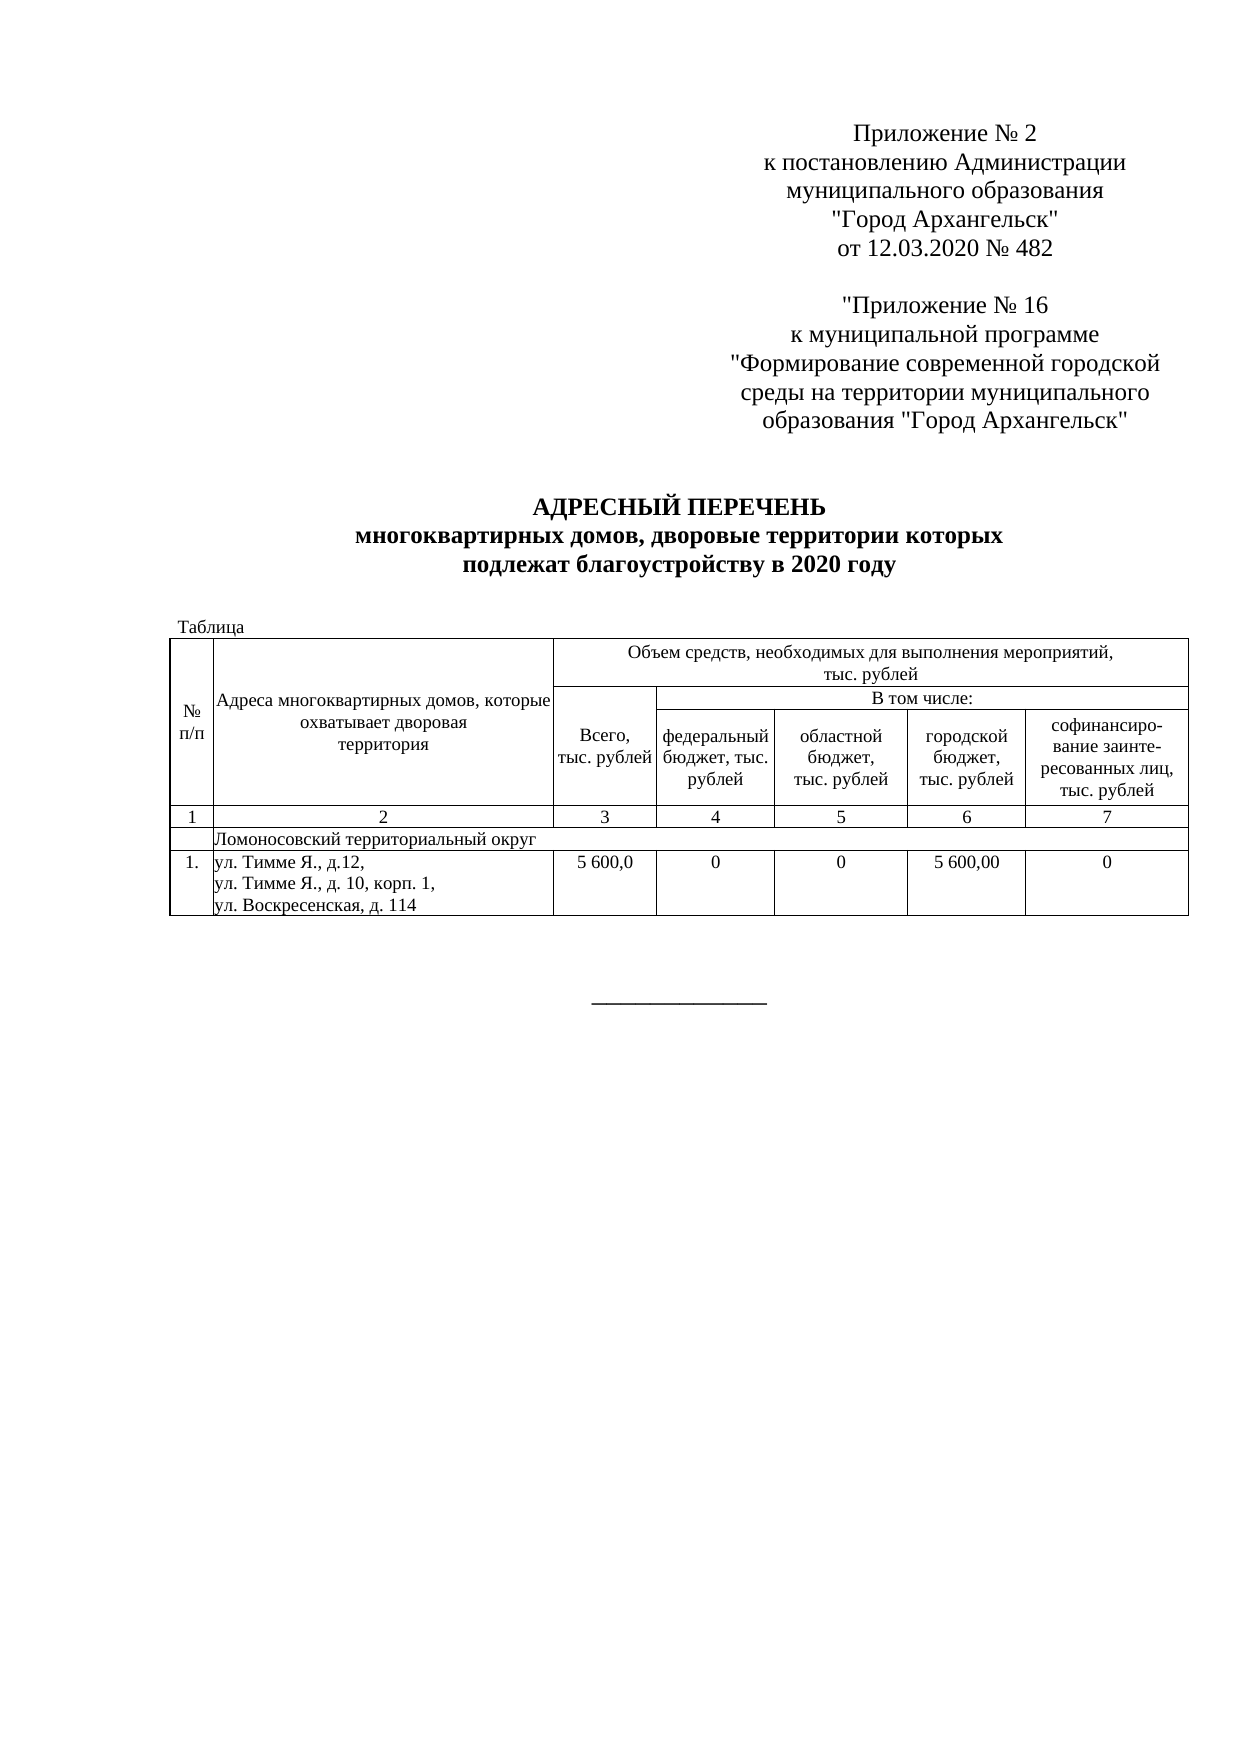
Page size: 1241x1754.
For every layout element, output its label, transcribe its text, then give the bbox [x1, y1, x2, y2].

table_cell ул. Тимме Я., д.12, ул. Тимме Я., д. 10, корп. 1, ул. Воскресенская, д. 114 [214, 851, 553, 915]
table_cell 4 [657, 806, 774, 827]
table_header Объем средств, необходимых для выполнения мероприятий, тыс. рублей [554, 639, 1188, 686]
text Приложение № 2 [709, 118, 1181, 147]
table_cell 1. [171, 851, 213, 915]
text к муниципальной программе "Формирование современной городской среды на территории муниципального образования "Город Архангельск" [709, 319, 1181, 434]
table_cell 6 [908, 806, 1025, 827]
text Таблица [177, 616, 1181, 638]
table_cell 0 [1026, 851, 1188, 915]
table_cell городской бюджет, тыс. рублей [908, 710, 1025, 804]
table_cell В том числе: [657, 687, 1188, 708]
table_cell 5 600,0 [554, 851, 656, 915]
text многоквартирных домов, дворовые территории которых [177, 521, 1181, 549]
table_cell 7 [1026, 806, 1188, 827]
table_cell Всего, тыс. рублей [554, 687, 656, 804]
table_cell 1 [171, 806, 213, 827]
text ____________ [177, 974, 1181, 1007]
table_cell Ломоносовский территориальный округ [214, 828, 1188, 850]
text к постановлению Администрации муниципального образования [709, 147, 1181, 204]
table_header № п/п [171, 639, 213, 804]
table_cell 2 [214, 806, 553, 827]
table_cell софинансиро- вание заинте- ресованных лиц, тыс. рублей [1026, 710, 1188, 804]
text АДРЕСНЫЙ ПЕРЕЧЕНЬ [177, 492, 1181, 521]
table_cell областной бюджет, тыс. рублей [775, 710, 907, 804]
table_cell 0 [775, 851, 907, 915]
text от 12.03.2020 № 482 [709, 233, 1181, 262]
text подлежат благоустройству в 2020 году [177, 549, 1181, 578]
text "Город Архангельск" [709, 204, 1181, 233]
table_cell 5 [775, 806, 907, 827]
table_cell [171, 828, 213, 850]
text "Приложение № 16 [709, 291, 1181, 319]
table_cell федеральный бюджет, тыс. рублей [657, 710, 774, 804]
table_cell 5 600,00 [908, 851, 1025, 915]
table_header Адреса многоквартирных домов, которые охватывает дворовая территория [214, 639, 553, 804]
table_cell 3 [554, 806, 656, 827]
table_cell 0 [657, 851, 774, 915]
